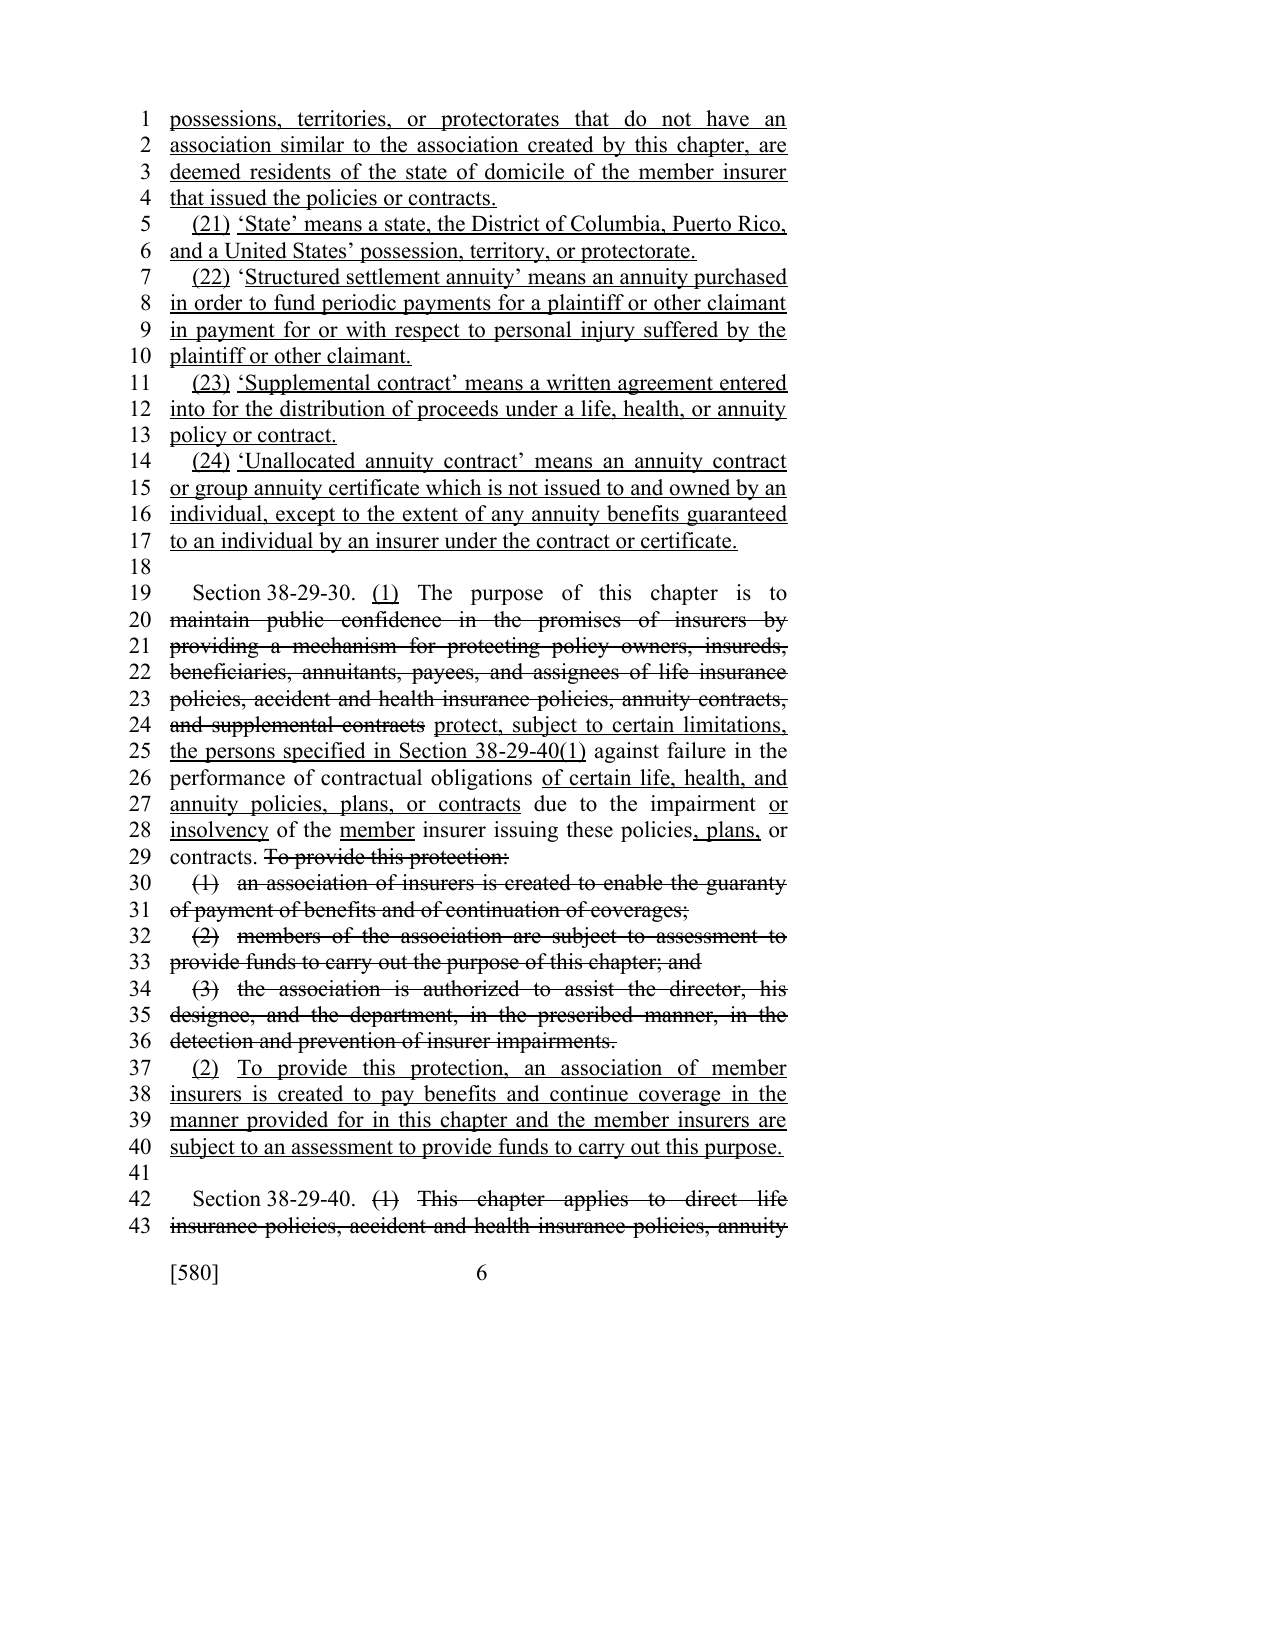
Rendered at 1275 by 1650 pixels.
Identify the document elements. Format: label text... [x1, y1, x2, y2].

text (2) To provide this protection, an association of member insurers is created to pay benefits and continue coverage in the manner provided for in this chapter and the member insurers are subject to an assessment to provide funds to carry out this purpose. [169, 1104, 787, 1129]
text (24) ‘Unallocated annuity contract’ means an annuity contract or group annuity certificate which is not issued to and owned by an individual, except to the extent of any annuity benefits guaranteed to an individual by an insurer under the contract or certificate. [169, 524, 787, 553]
text (22) ‘Structured settlement annuity’ means an annuity purchased in order to fund periodic payments for a plaintiff or other claimant in payment for or with respect to personal injury suffered by the plaintiff or other claimant. [169, 340, 787, 368]
text (21) ‘State’ means a state, the District of Columbia, Puerto Rico, and a United States’ possession, territory, or protectorate. [169, 210, 787, 263]
text (22) ‘Structured settlement annuity’ means an annuity purchased in order to fund periodic payments for a plaintiff or other claimant in payment for or with respect to personal injury suffered by the plaintiff or other claimant. [169, 313, 787, 339]
text (2) members of the association are subject to assessment to provide funds to carry out the purpose of this chapter; and [169, 922, 787, 975]
text (22) ‘Structured settlement annuity’ means an annuity purchased in order to fund periodic payments for a plaintiff or other claimant in payment for or with respect to personal injury suffered by the plaintiff or other claimant. [169, 263, 787, 312]
text (3) the association is authorized to assist the director, his designee, and the department, in the prescribed manner, in the detection and prevention of insurer impairments. [169, 1016, 787, 1054]
text (24) ‘Unallocated annuity contract’ means an annuity contract or group annuity certificate which is not issued to and owned by an individual, except to the extent of any annuity benefits guaranteed to an individual by an insurer under the contract or certificate. [169, 448, 787, 497]
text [169, 129, 787, 154]
text Section 38-29-30. (1) The purpose of this chapter is to maintain public confidence in the promises of insurers by providing a mechanism for protecting policy owners, insureds, beneficiaries, annuitants, payees, and assignees of life insurance policies, accident and health insurance policies, annuity contracts, and supplemental contracts protect, subject to certain limitations, the persons specified in Section 38-29-40(1) against failure in the performance of contractual obligations of certain life, health, and annuity policies, plans, or contracts due to the impairment or insolvency of the member insurer issuing these policies, plans, or contracts. To provide this protection: [169, 700, 787, 869]
text (2) To provide this protection, an association of member insurers is created to pay benefits and continue coverage in the manner provided for in this chapter and the member insurers are subject to an assessment to provide funds to carry out this purpose. [169, 1130, 787, 1159]
text (1) an association of insurers is created to enable the guaranty of payment of benefits and of continuation of coverages; [169, 869, 787, 922]
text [169, 105, 787, 128]
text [169, 1186, 787, 1226]
text (3) the association is authorized to assist the director, his designee, and the department, in the prescribed manner, in the detection and prevention of insurer impairments. [169, 975, 787, 1015]
text (23) ‘Supplemental contract’ means a written agreement entered into for the distribution of proceeds under a life, health, or annuity policy or contract. [169, 419, 787, 448]
text (23) ‘Supplemental contract’ means a written agreement entered into for the distribution of proceeds under a life, health, or annuity policy or contract. [169, 368, 787, 418]
text (2) To provide this protection, an association of member insurers is created to pay benefits and continue coverage in the manner provided for in this chapter and the member insurers are subject to an assessment to provide funds to carry out this purpose. [169, 1054, 787, 1103]
